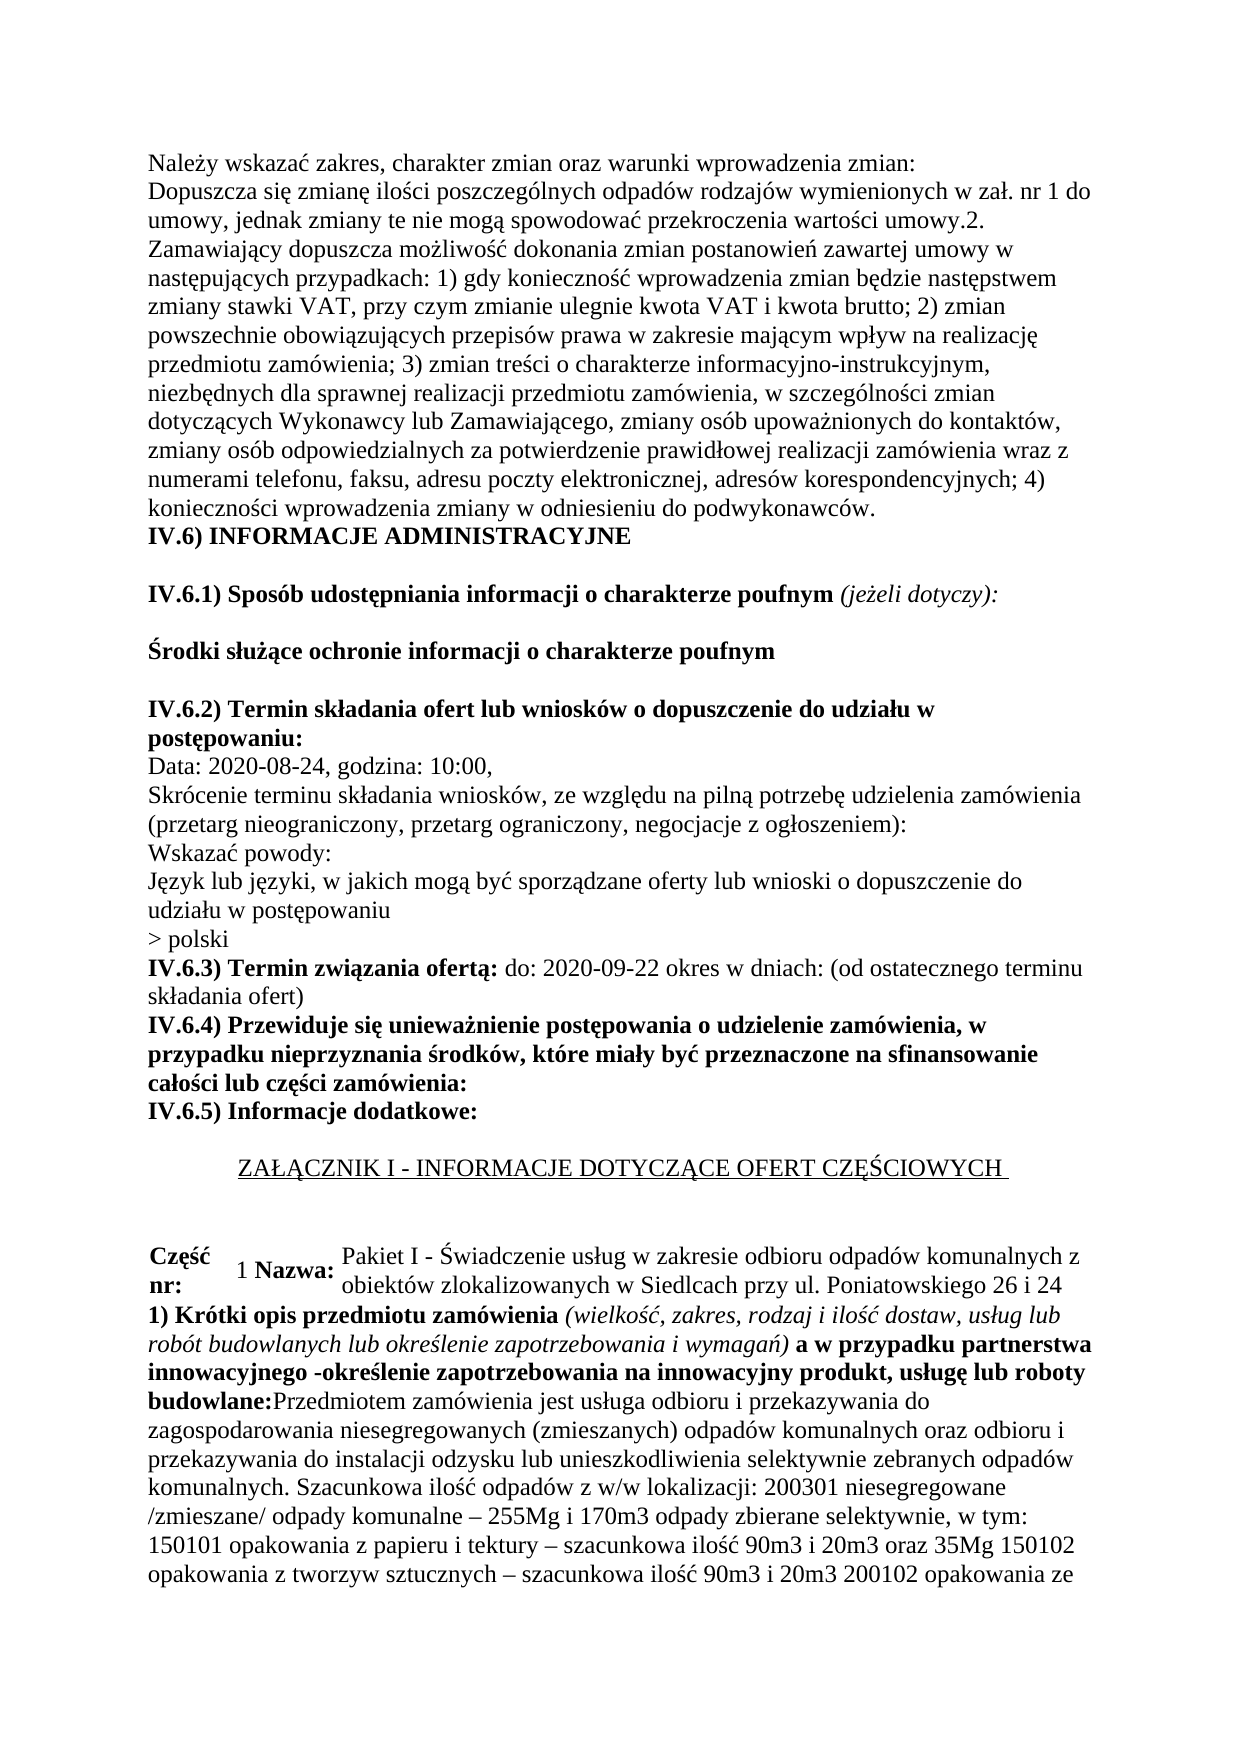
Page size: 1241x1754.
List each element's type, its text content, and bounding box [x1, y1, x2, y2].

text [148, 148, 1093, 1153]
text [148, 1300, 1093, 1587]
table_header Część nr: [148, 1239, 234, 1300]
table_header Nazwa: [253, 1239, 340, 1300]
table_header 1 [234, 1239, 253, 1300]
table_header Pakiet I - Świadczenie usług w zakresie odbioru odpadów komunalnych z obiektów zlokalizowanych w Siedlcach przy ul. Poniatowskiego 26 i 24 [340, 1239, 1093, 1300]
text ZAŁĄCZNIK I - INFORMACJE DOTYCZĄCE OFERT CZĘŚCIOWYCH [148, 1153, 1093, 1182]
